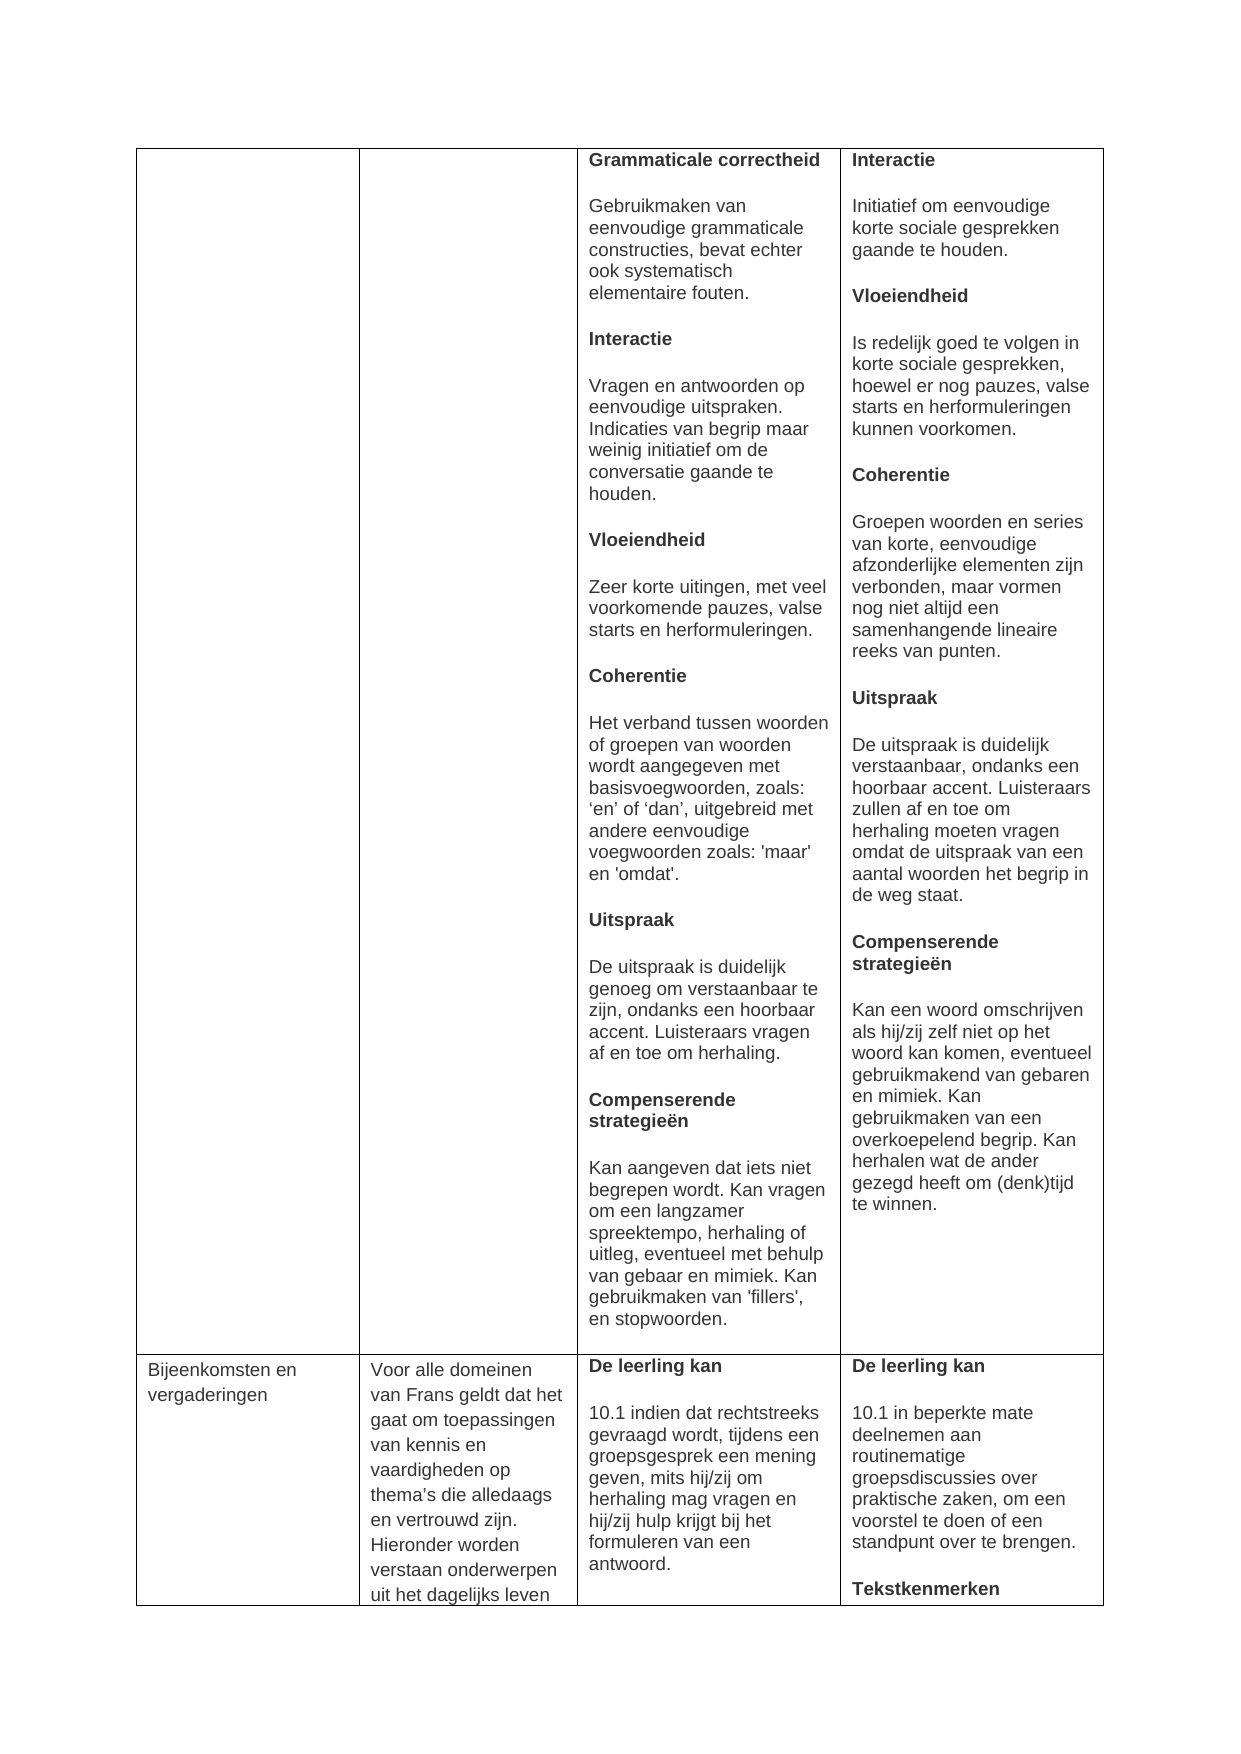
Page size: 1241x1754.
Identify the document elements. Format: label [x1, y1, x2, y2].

table_cell [360, 149, 577, 1354]
table_cell [841, 149, 1103, 1354]
table_cell [360, 1355, 577, 1605]
table_cell [841, 1355, 1103, 1605]
table_cell [578, 1355, 840, 1605]
table_cell [137, 149, 359, 1354]
table_cell [137, 1355, 359, 1605]
table_cell [578, 149, 840, 1354]
